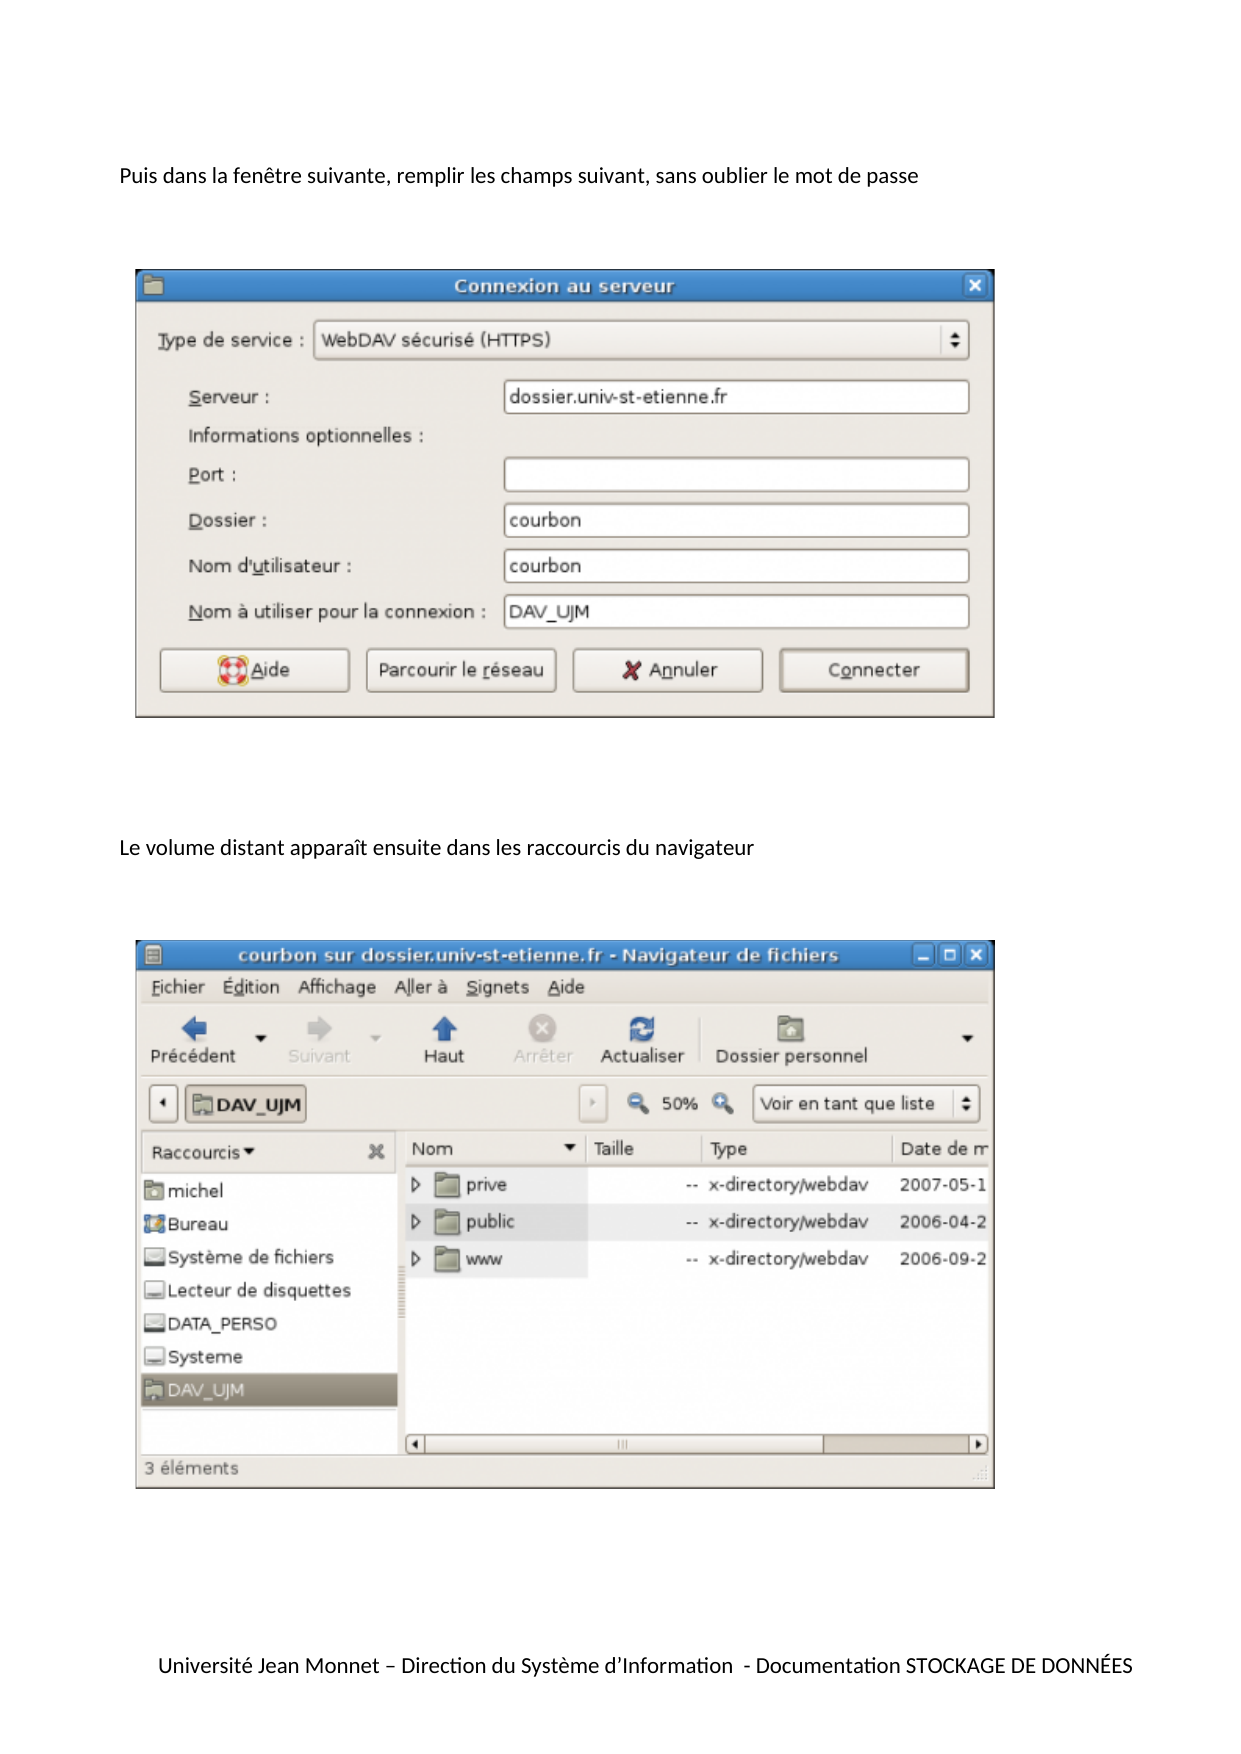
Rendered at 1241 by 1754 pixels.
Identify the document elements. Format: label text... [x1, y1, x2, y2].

picture [135, 269, 995, 718]
picture [135, 940, 995, 1489]
text Le volume distant apparaît ensuite dans les raccourcis du navigateur [52, 833, 1240, 861]
text Puis dans la fenêtre suivante, remplir les champs suivant, sans oublier le mot de passe [52, 161, 1240, 189]
